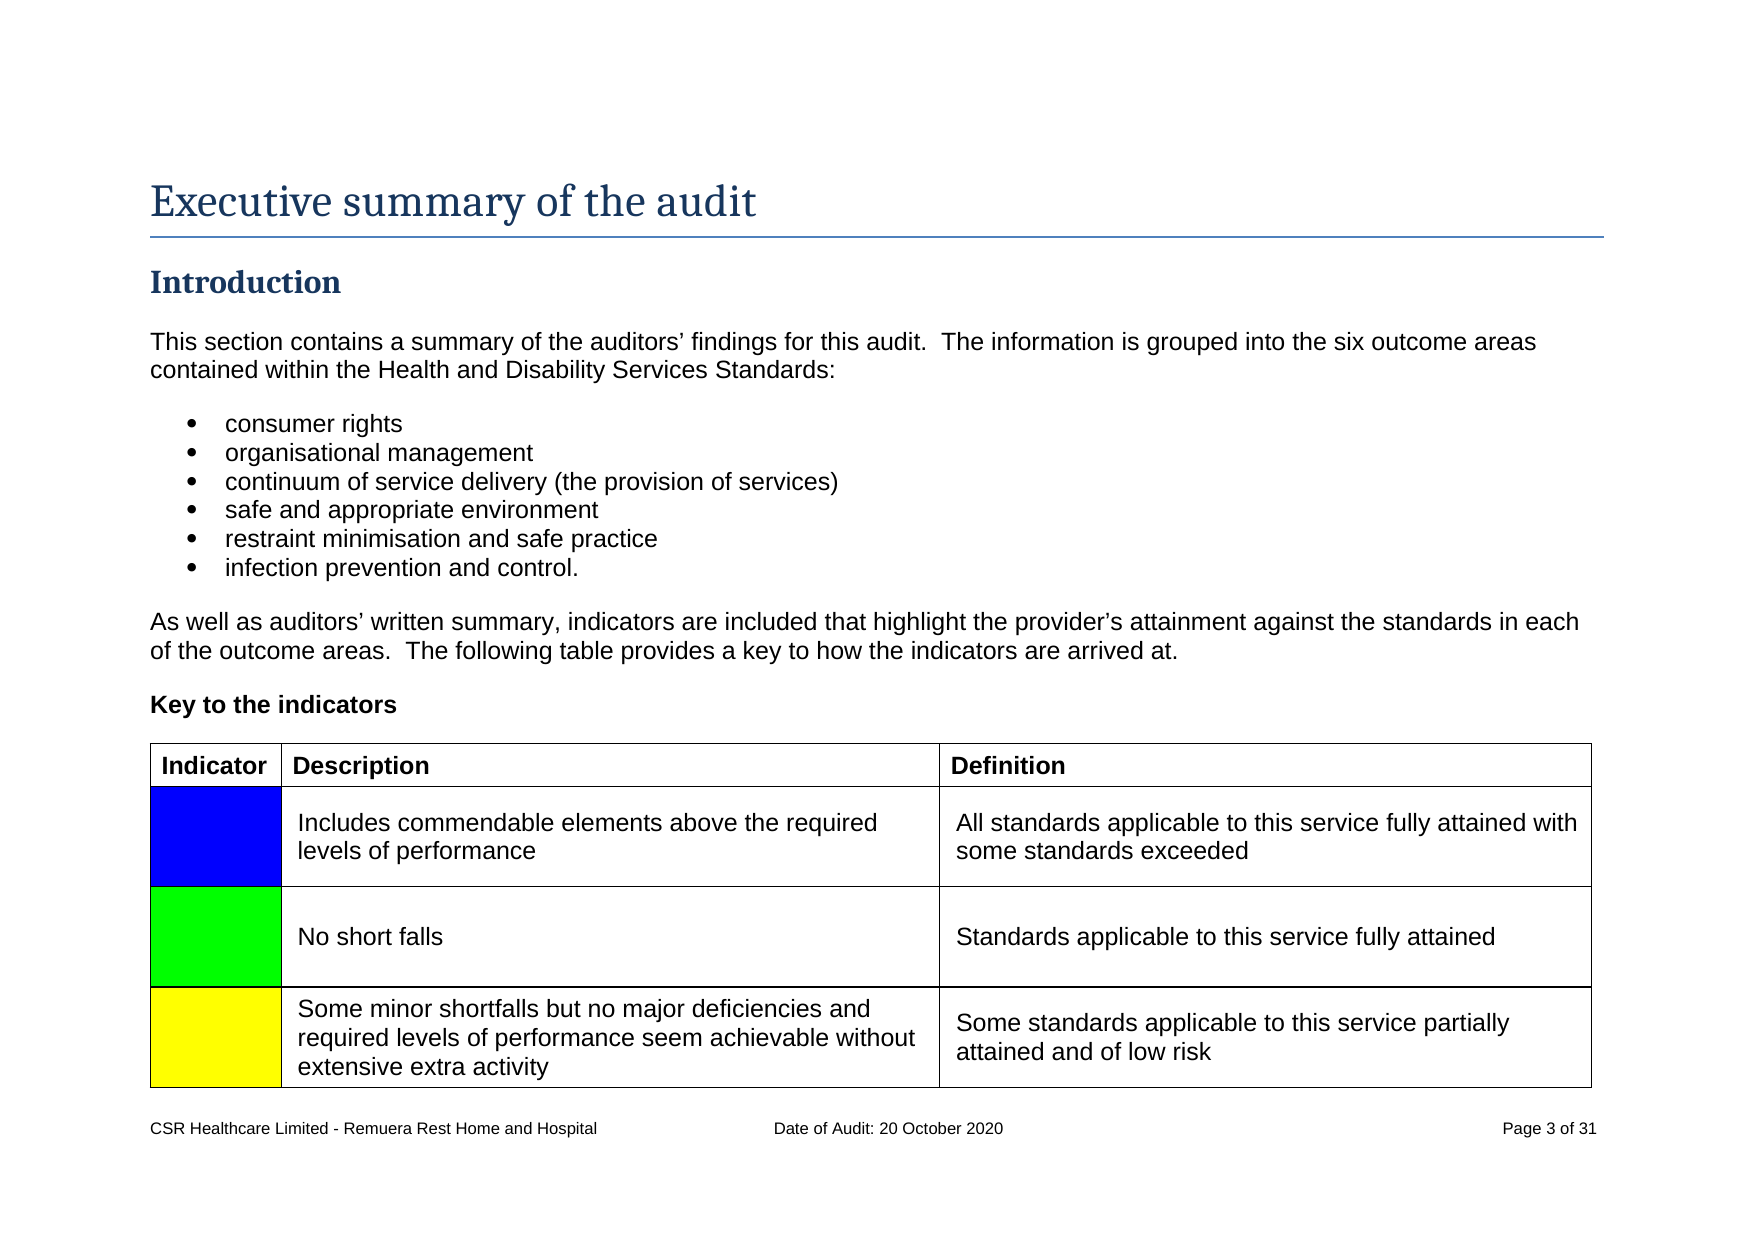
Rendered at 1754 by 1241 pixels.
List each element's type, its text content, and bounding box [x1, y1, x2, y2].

list continuum of service delivery (the provision of services) [187, 467, 1604, 496]
list organisational management [187, 438, 1604, 467]
table_cell [151, 988, 281, 1087]
subtitle Executive summary of the audit [150, 175, 1604, 236]
text This section contains a summary of the auditors’ findings for this audit. The information is grouped into the six outcome areas contained within the Health and Disability Services Standards: [150, 326, 1604, 384]
table_cell Standards applicable to this service fully attained [940, 887, 1591, 986]
table_cell Some standards applicable to this service partially attained and of low risk [940, 988, 1591, 1087]
list infection prevention and control. [187, 553, 1604, 582]
table_cell Includes commendable elements above the required levels of performance [282, 787, 939, 886]
table_header Definition [940, 744, 1591, 786]
text As well as auditors’ written summary, indicators are included that highlight the provider’s attainment against the standards in each of the outcome areas. The following table provides a key to how the indicators are arrived at. [150, 607, 1604, 664]
table_cell [151, 787, 281, 886]
list consumer rights [187, 409, 1604, 438]
list restraint minimisation and safe practice [187, 524, 1604, 553]
table_header Description [282, 744, 939, 786]
table_header Indicator [151, 744, 281, 786]
list safe and appropriate environment [187, 496, 1604, 524]
table_cell No short falls [282, 887, 939, 986]
table_cell [151, 887, 281, 986]
table_cell All standards applicable to this service fully attained with some standards exceeded [940, 787, 1591, 886]
subtitle Introduction [150, 263, 1604, 301]
text Key to the indicators [150, 689, 1604, 718]
table_cell Some minor shortfalls but no major deficiencies and required levels of performance seem achievable without extensive extra activity [282, 988, 939, 1087]
